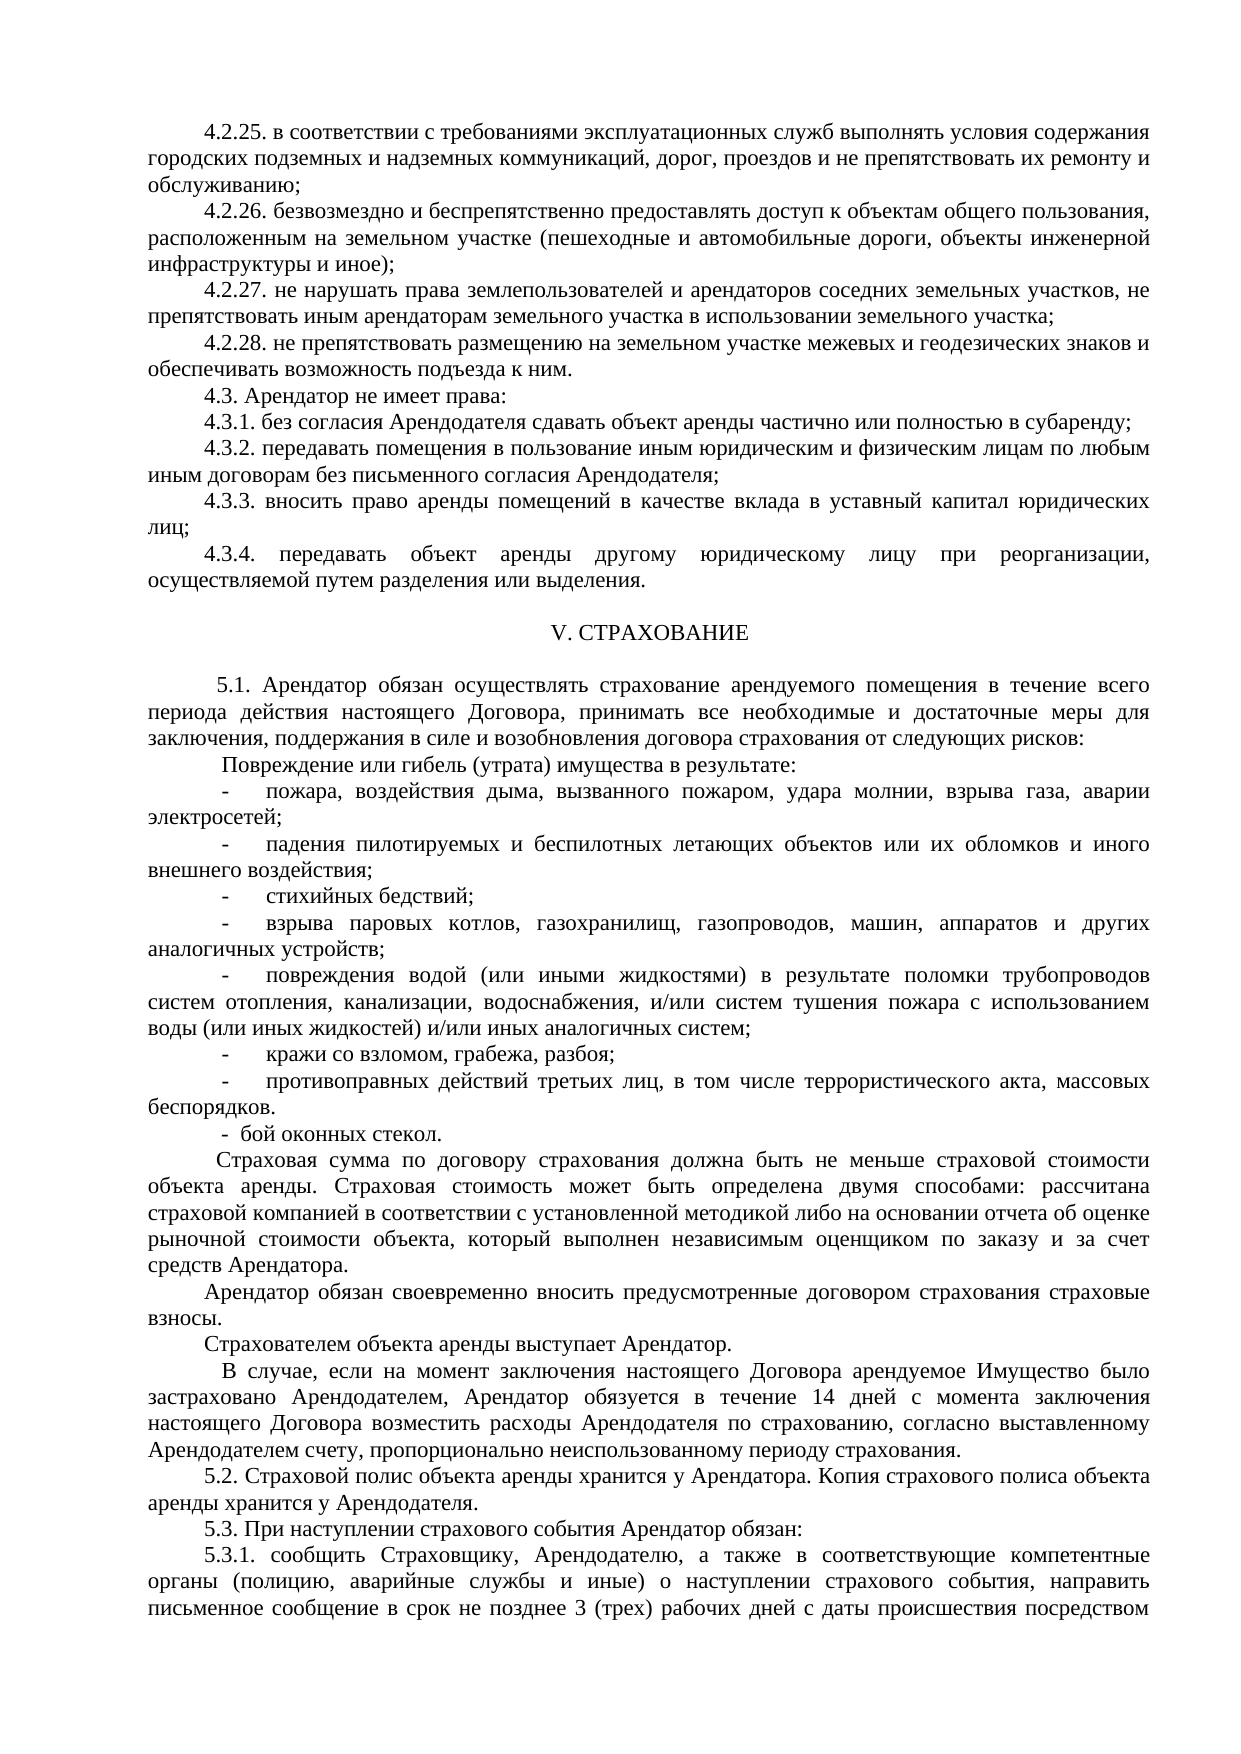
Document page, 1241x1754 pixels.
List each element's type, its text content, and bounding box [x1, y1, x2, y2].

text 4.2.25. в соответствии с требованиями эксплуатационных служб выполнять условия содержания городских подземных и надземных коммуникаций, дорог, проездов и не препятствовать их ремонту и обслуживанию; [148, 118, 1152, 197]
text 5.1. Арендатор обязан осуществлять страхование арендуемого помещения в течение всего периода действия настоящего Договора, принимать все необходимые и достаточные меры для заключения, поддержания в силе и возобновления договора страхования от следующих рисков: [148, 672, 1152, 751]
text 5.2. Страховой полис объекта аренды хранится у Арендатора. Копия страхового полиса объекта аренды хранится у Арендодателя. [148, 1462, 1152, 1515]
text - стихийных бедствий; [148, 882, 1152, 909]
text Страхователем объекта аренды выступает Арендатор. [148, 1330, 1152, 1357]
text 4.2.28. не препятствовать размещению на земельном участке межевых и геодезических знаков и обеспечивать возможность подъезда к ним. [148, 329, 1152, 382]
text 5.3. При наступлении страхового события Арендатор обязан: [148, 1515, 1152, 1541]
text - пожара, воздействия дыма, вызванного пожаром, удара молнии, взрыва газа, аварии электросетей; [148, 777, 1152, 830]
text - кражи со взломом, грабежа, разбоя; [148, 1041, 1152, 1067]
text 4.3.1. без согласия Арендодателя сдавать объект аренды частично или полностью в субаренду; [148, 408, 1152, 434]
text 4.3.3. вносить право аренды помещений в качестве вклада в уставный капитал юридических лиц; [148, 487, 1152, 540]
text - повреждения водой (или иными жидкостями) в результате поломки трубопроводов систем отопления, канализации, водоснабжения, и/или систем тушения пожара с использованием воды (или иных жидкостей) и/или иных аналогичных систем; [148, 961, 1152, 1041]
text Повреждение или гибель (утрата) имущества в результате: [148, 751, 1152, 777]
text 4.3. Арендатор не имеет права: [148, 382, 1152, 408]
text Страховая сумма по договору страхования должна быть не меньше страховой стоимости объекта аренды. Страховая стоимость может быть определена двумя способами: рассчитана страховой компанией в соответствии с установленной методикой либо на основании отчета об оценке рыночной стоимости объекта, который выполнен независимым оценщиком по заказу и за счет средств Арендатора. [148, 1146, 1152, 1278]
text 4.3.4. передавать объект аренды другому юридическому лицу при реорганизации, осуществляемой путем разделения или выделения. [148, 540, 1152, 592]
text - бой оконных стекол. [148, 1119, 1152, 1146]
text В случае, если на момент заключения настоящего Договора арендуемое Имущество было застраховано Арендодателем, Арендатор обязуется в течение 14 дней с момента заключения настоящего Договора возместить расходы Арендодателя по страхованию, согласно выставленному Арендодателем счету, пропорционально неиспользованному периоду страхования. [148, 1357, 1152, 1462]
text Арендатор обязан своевременно вносить предусмотренные договором страхования страховые взносы. [148, 1278, 1152, 1330]
text - падения пилотируемых и беспилотных летающих объектов или их обломков и иного внешнего воздействия; [148, 830, 1152, 882]
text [148, 1541, 1152, 1620]
text - взрыва паровых котлов, газохранилищ, газопроводов, машин, аппаратов и других аналогичных устройств; [148, 909, 1152, 961]
text 4.2.27. не нарушать права землепользователей и арендаторов соседних земельных участков, не препятствовать иным арендаторам земельного участка в использовании земельного участка; [148, 276, 1152, 329]
text 4.3.2. передавать помещения в пользование иным юридическим и физическим лицам по любым иным договорам без письменного согласия Арендодателя; [148, 434, 1152, 487]
text V. СТРАХОВАНИЕ [148, 619, 1152, 645]
text - противоправных действий третьих лиц, в том числе террористического акта, массовых беспорядков. [148, 1067, 1152, 1119]
text 4.2.26. безвозмездно и беспрепятственно предоставлять доступ к объектам общего пользования, расположенным на земельном участке (пешеходные и автомобильные дороги, объекты инженерной инфраструктуры и иное); [148, 197, 1152, 276]
